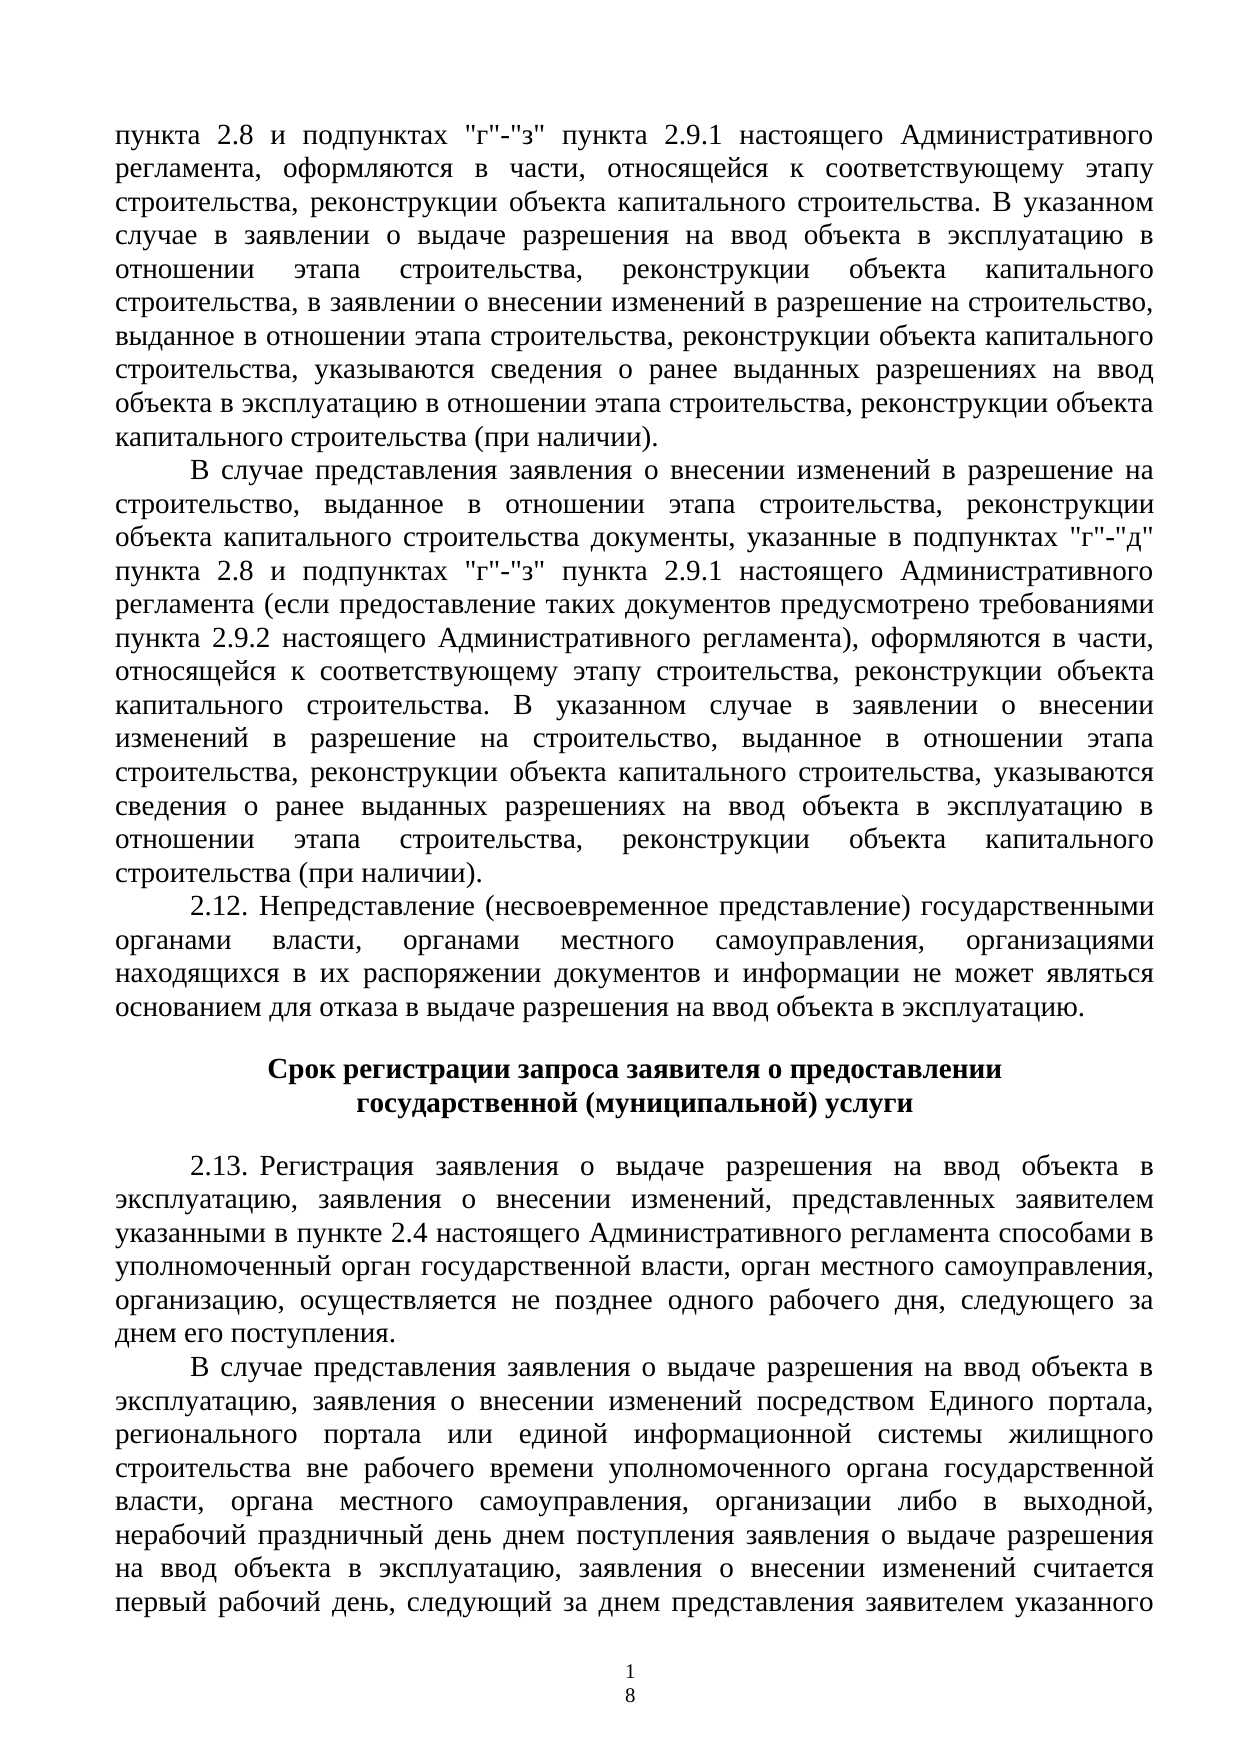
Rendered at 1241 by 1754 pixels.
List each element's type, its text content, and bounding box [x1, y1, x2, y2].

text В случае представления заявления о внесении изменений в разрешение на строительство, выданное в отношении этапа строительства, реконструкции объекта капитального строительства документы, указанные в подпунктах "г"-"д" пункта 2.8 и подпунктах "г"-"з" пункта 2.9.1 настоящего Административного регламента (если предоставление таких документов предусмотрено требованиями пункта 2.9.2 настоящего Административного регламента), оформляются в части, относящейся к соответствующему этапу строительства, реконструкции объекта капитального строительства. В указанном случае в заявлении о внесении изменений в разрешение на строительство, выданное в отношении этапа строительства, реконструкции объекта капитального строительства, указываются сведения о ранее выданных разрешениях на ввод объекта в эксплуатацию в отношении этапа строительства, реконструкции объекта капитального строительства (при наличии). [115, 452, 1155, 888]
list Непредставление (несвоевременное представление) государственными органами власти, органами местного самоуправления, организациями находящихся в их распоряжении документов и информации не может являться основанием для отказа в выдаче разрешения на ввод объекта в эксплуатацию. [115, 888, 1155, 1022]
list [115, 117, 1155, 452]
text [115, 1349, 1155, 1617]
text Срок регистрации запроса заявителя о предоставлении государственной (муниципальной) услуги [115, 1052, 1155, 1119]
list Регистрация заявления о выдаче разрешения на ввод объекта в эксплуатацию, заявления о внесении изменений, представленных заявителем указанными в пункте 2.4 настоящего Административного регламента способами в уполномоченный орган государственной власти, орган местного самоуправления, организацию, осуществляется не позднее одного рабочего дня, следующего за днем его поступления. [115, 1148, 1155, 1349]
